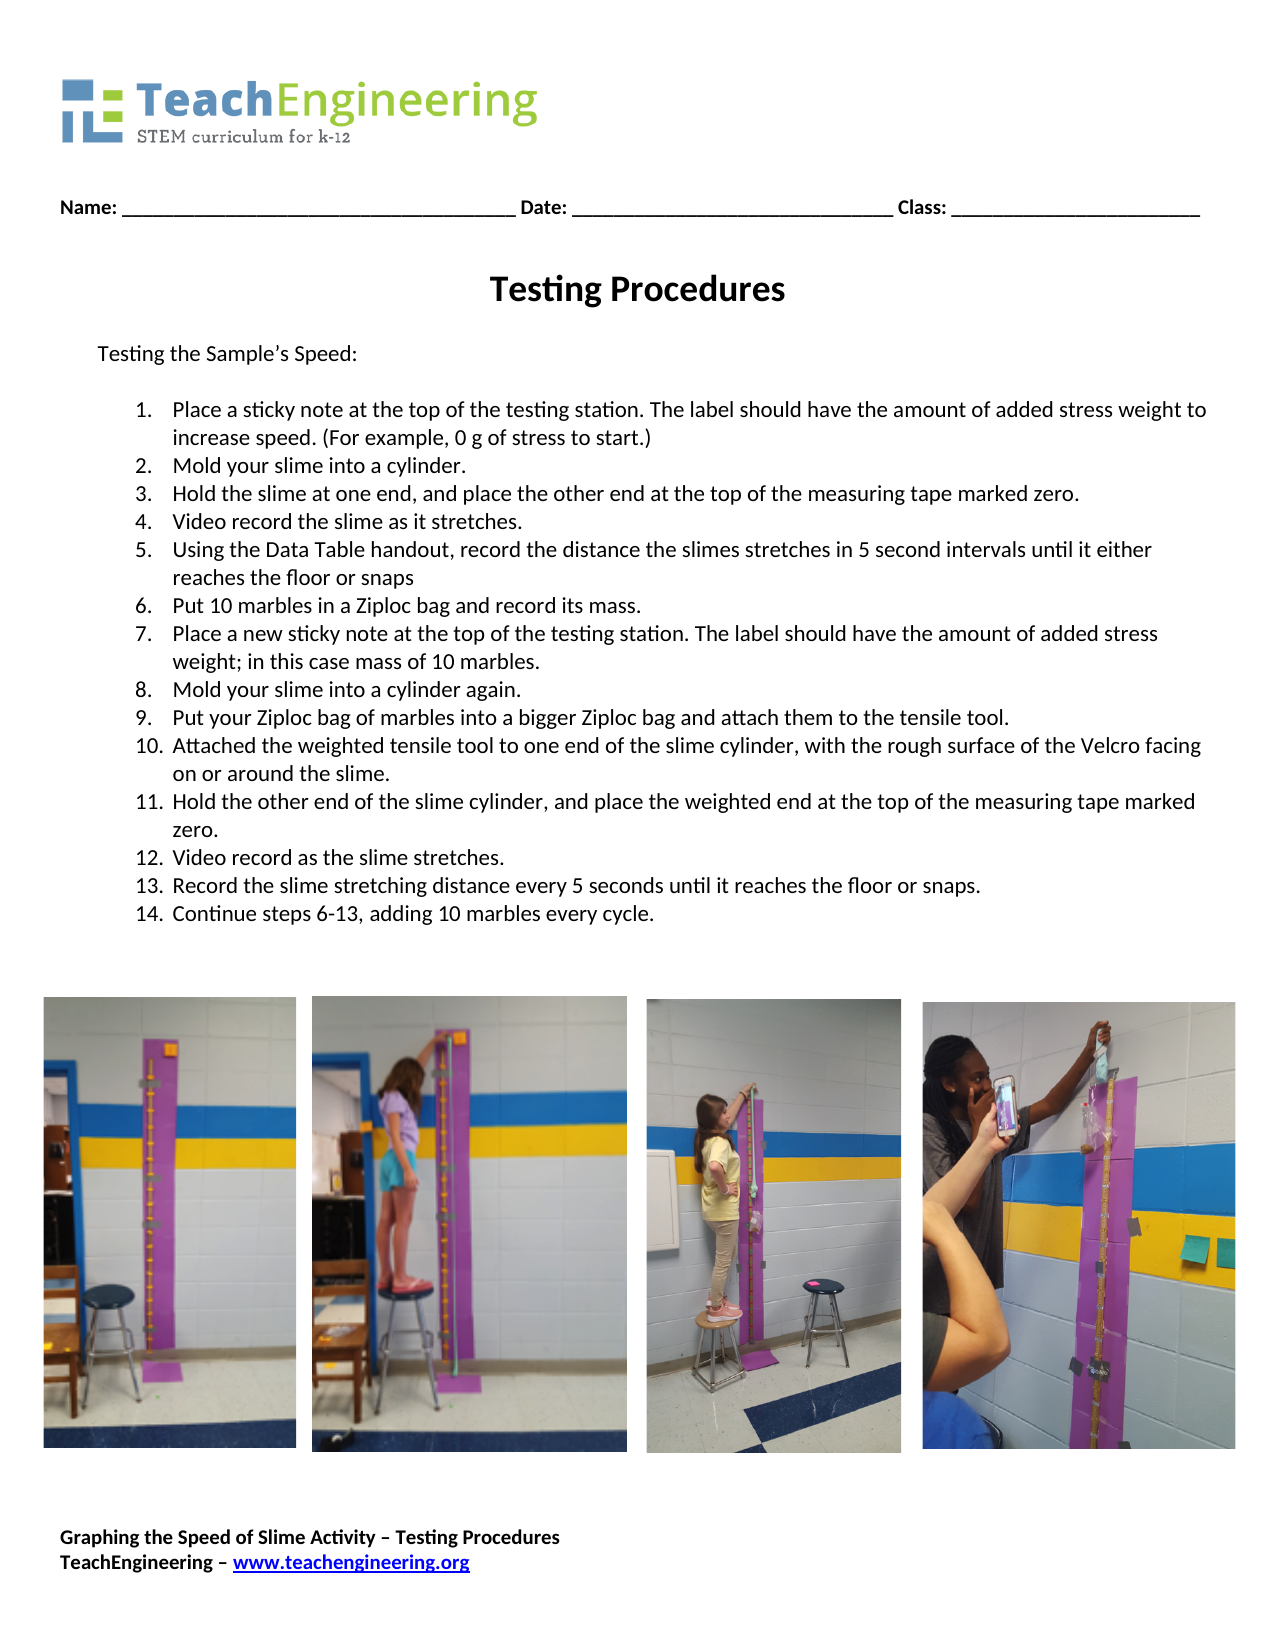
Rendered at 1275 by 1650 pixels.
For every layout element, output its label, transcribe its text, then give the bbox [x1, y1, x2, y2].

list Continue steps 6-13, adding 10 marbles every cycle. [135, 899, 1215, 928]
picture [312, 996, 627, 1452]
list Mold your slime into a cylinder again. [135, 675, 1215, 703]
text Name: ______________________________________ Date: _______________________________ Class: ________________________ [60, 194, 1215, 219]
list Put your Ziploc bag of marbles into a bigger Ziploc bag and attach them to the tensile tool. [135, 703, 1215, 731]
picture [922, 1002, 1236, 1449]
list Hold the slime at one end, and place the other end at the top of the measuring tape marked zero. [135, 479, 1215, 507]
list Place a sticky note at the top of the testing station. The label should have the amount of added stress weight to increase speed. (For example, 0 g of stress to start.) [135, 395, 1215, 451]
list Record the slime stretching distance every 5 seconds until it reaches the floor or snaps. [135, 872, 1215, 899]
list Using the Data Table handout, record the distance the slimes stretches in 5 second intervals until it either reaches the floor or snaps [135, 535, 1215, 591]
picture [60, 75, 538, 149]
picture [43, 997, 297, 1448]
list Place a new sticky note at the top of the testing station. The label should have the amount of added stress weight; in this case mass of 10 marbles. [135, 619, 1215, 675]
text Testing the Sample’s Speed: [97, 339, 1215, 367]
list Put 10 marbles in a Ziploc bag and record its mass. [135, 591, 1215, 619]
list Video record as the slime stretches. [135, 843, 1215, 872]
text Testing Procedures [60, 265, 1215, 311]
list Video record the slime as it stretches. [135, 507, 1215, 535]
picture [646, 999, 902, 1453]
list Hold the other end of the slime cylinder, and place the weighted end at the top of the measuring tape marked zero. [135, 787, 1215, 843]
list Attached the weighted tensile tool to one end of the slime cylinder, with the rough surface of the Velcro facing on or around the slime. [135, 731, 1215, 787]
list Mold your slime into a cylinder. [135, 451, 1215, 479]
